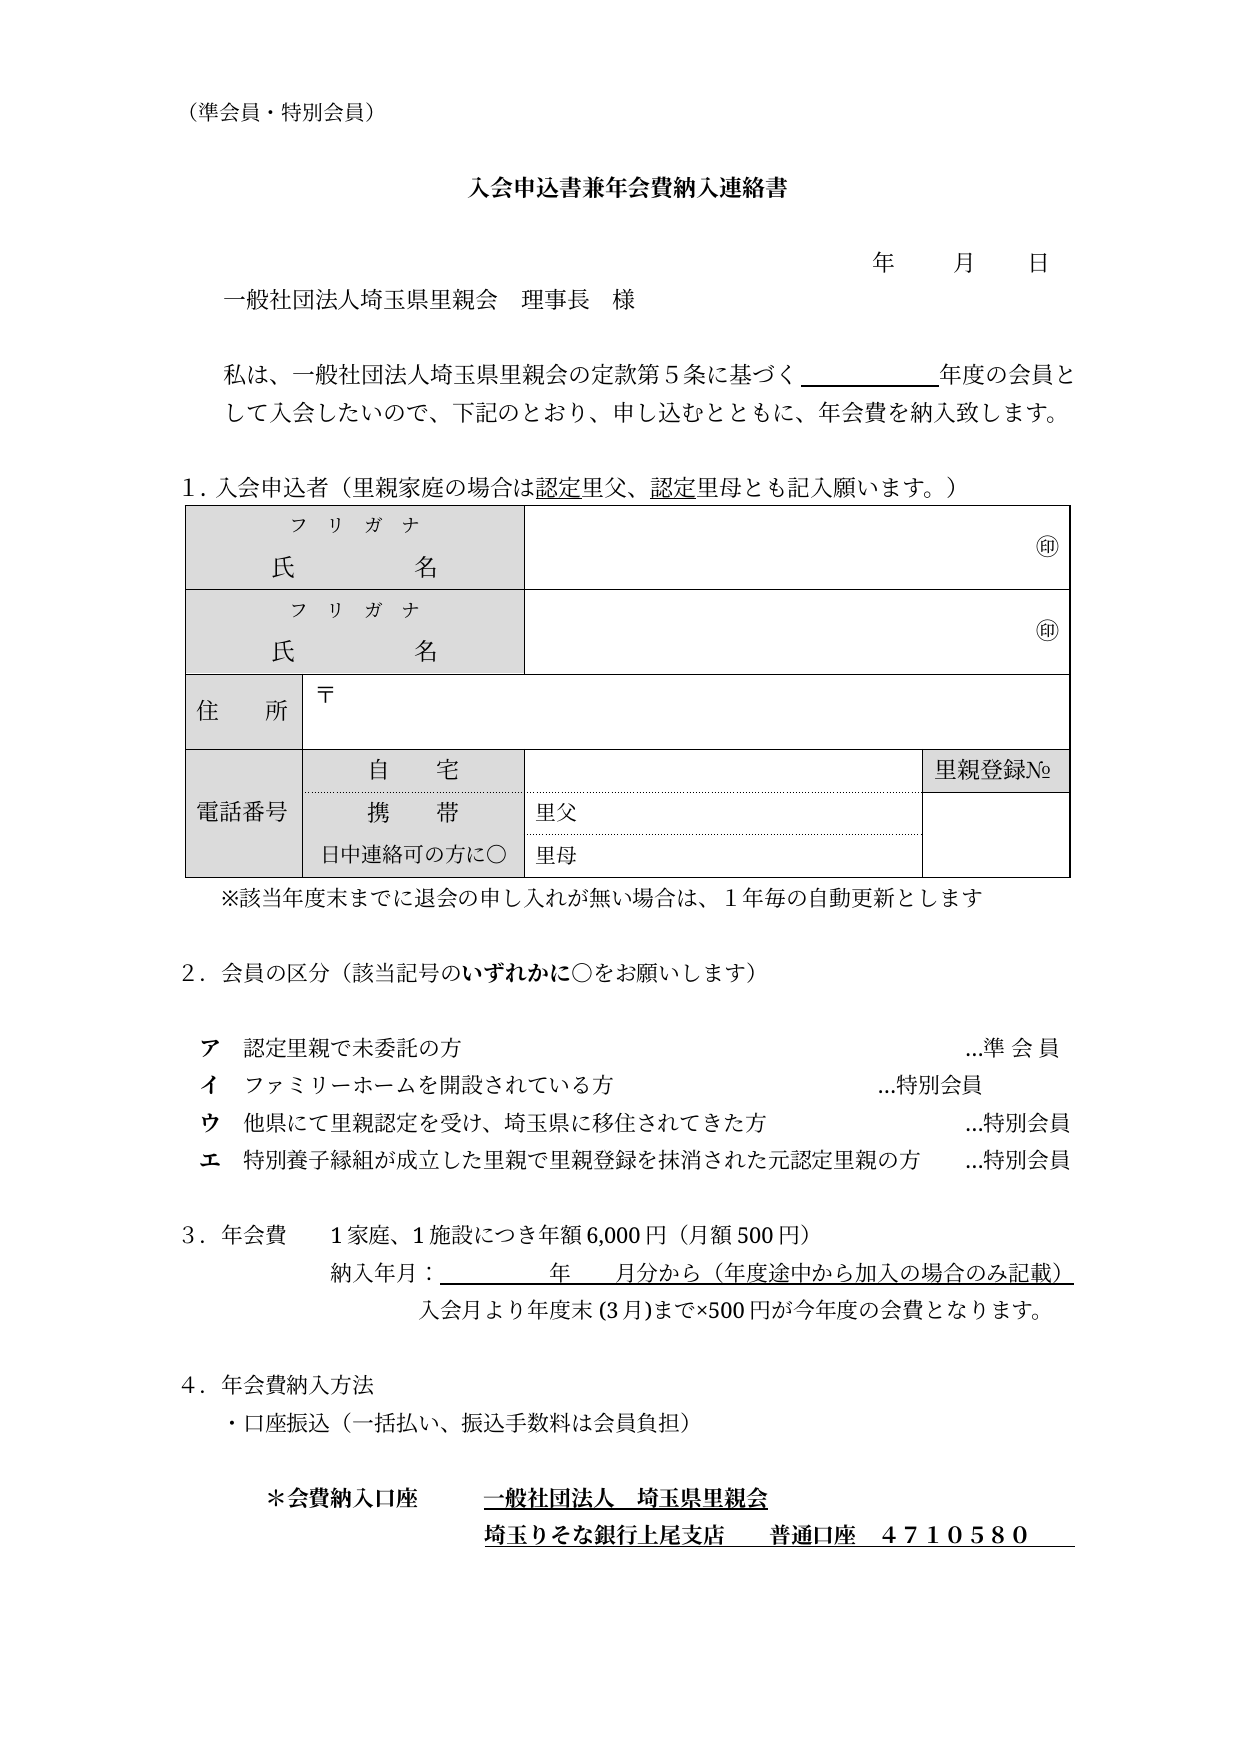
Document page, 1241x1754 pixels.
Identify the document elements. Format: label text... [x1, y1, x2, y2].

text ウ 他県にて里親認定を受け、埼玉県に移住されてきた方 …特別会員 [177, 1103, 1078, 1141]
text イ ファミリーホームを開設されている方 …特別会員 [177, 1066, 1078, 1103]
text 一般社団法人埼玉県里親会 理事長 様 [177, 280, 1078, 317]
text 埼玉りそな銀行上尾支店 普通口座 ４７１０５８０ [177, 1516, 1078, 1553]
text エ 特別養子縁組が成立した里親で里親登録を抹消された元認定里親の方 …特別会員 [177, 1141, 1078, 1178]
text ３．年会費 1家庭、1施設につき年額6,000円（月額500円） [177, 1216, 1078, 1253]
table_cell 自 宅 [303, 750, 524, 792]
table_header フ リ ガ ナ 氏 名 [186, 506, 524, 589]
text 私は、一般社団法人埼玉県里親会の定款第５条に基づく 年度の会員として入会したいので、下記のとおり、申し込むとともに、年会費を納入致します。 [177, 355, 1078, 430]
text ４．年会費納入方法 [177, 1366, 1078, 1403]
text ア 認定里親で未委託の方 …準会員 [177, 1028, 1078, 1066]
table_cell 携 帯 日中連絡可の方に〇 [303, 792, 524, 877]
table_header ㊞ [525, 506, 1069, 589]
table_cell 住 所 [186, 675, 302, 749]
table_cell 里親登録№ [923, 750, 1069, 792]
list 入会申込者（里親家庭の場合は認定里父、認定里母とも記入願います。） [177, 467, 1078, 505]
text 納入年月： 年 月分から（年度途中から加入の場合のみ記載） [177, 1253, 1078, 1291]
table_cell 里父 [525, 792, 922, 834]
table_cell 里母 [525, 834, 922, 877]
table_cell フ リ ガ ナ 氏 名 [186, 590, 524, 673]
table_cell [923, 793, 1069, 877]
text ・口座振込（一括払い、振込手数料は会員負担） [177, 1403, 1078, 1441]
text ＊会費納入口座 一般社団法人 埼玉県里親会 [177, 1478, 1078, 1516]
text 入会月より年度末 (3月)まで×500円が今年度の会費となります。 [177, 1291, 1078, 1328]
table_cell [525, 750, 922, 792]
text ２．会員の区分（該当記号のいずれかに○をお願いします） [177, 953, 1078, 991]
table_cell 〒 [303, 675, 1069, 749]
text ※該当年度末までに退会の申し入れが無い場合は、１年毎の自動更新とします [177, 878, 1078, 916]
table_cell 電話番号 [186, 750, 302, 877]
table_cell ㊞ [525, 590, 1069, 673]
text 入会申込書兼年会費納入連絡書 [177, 167, 1078, 205]
text 年 月 日 [177, 242, 1078, 280]
text （準会員・特別会員） [177, 92, 1078, 130]
